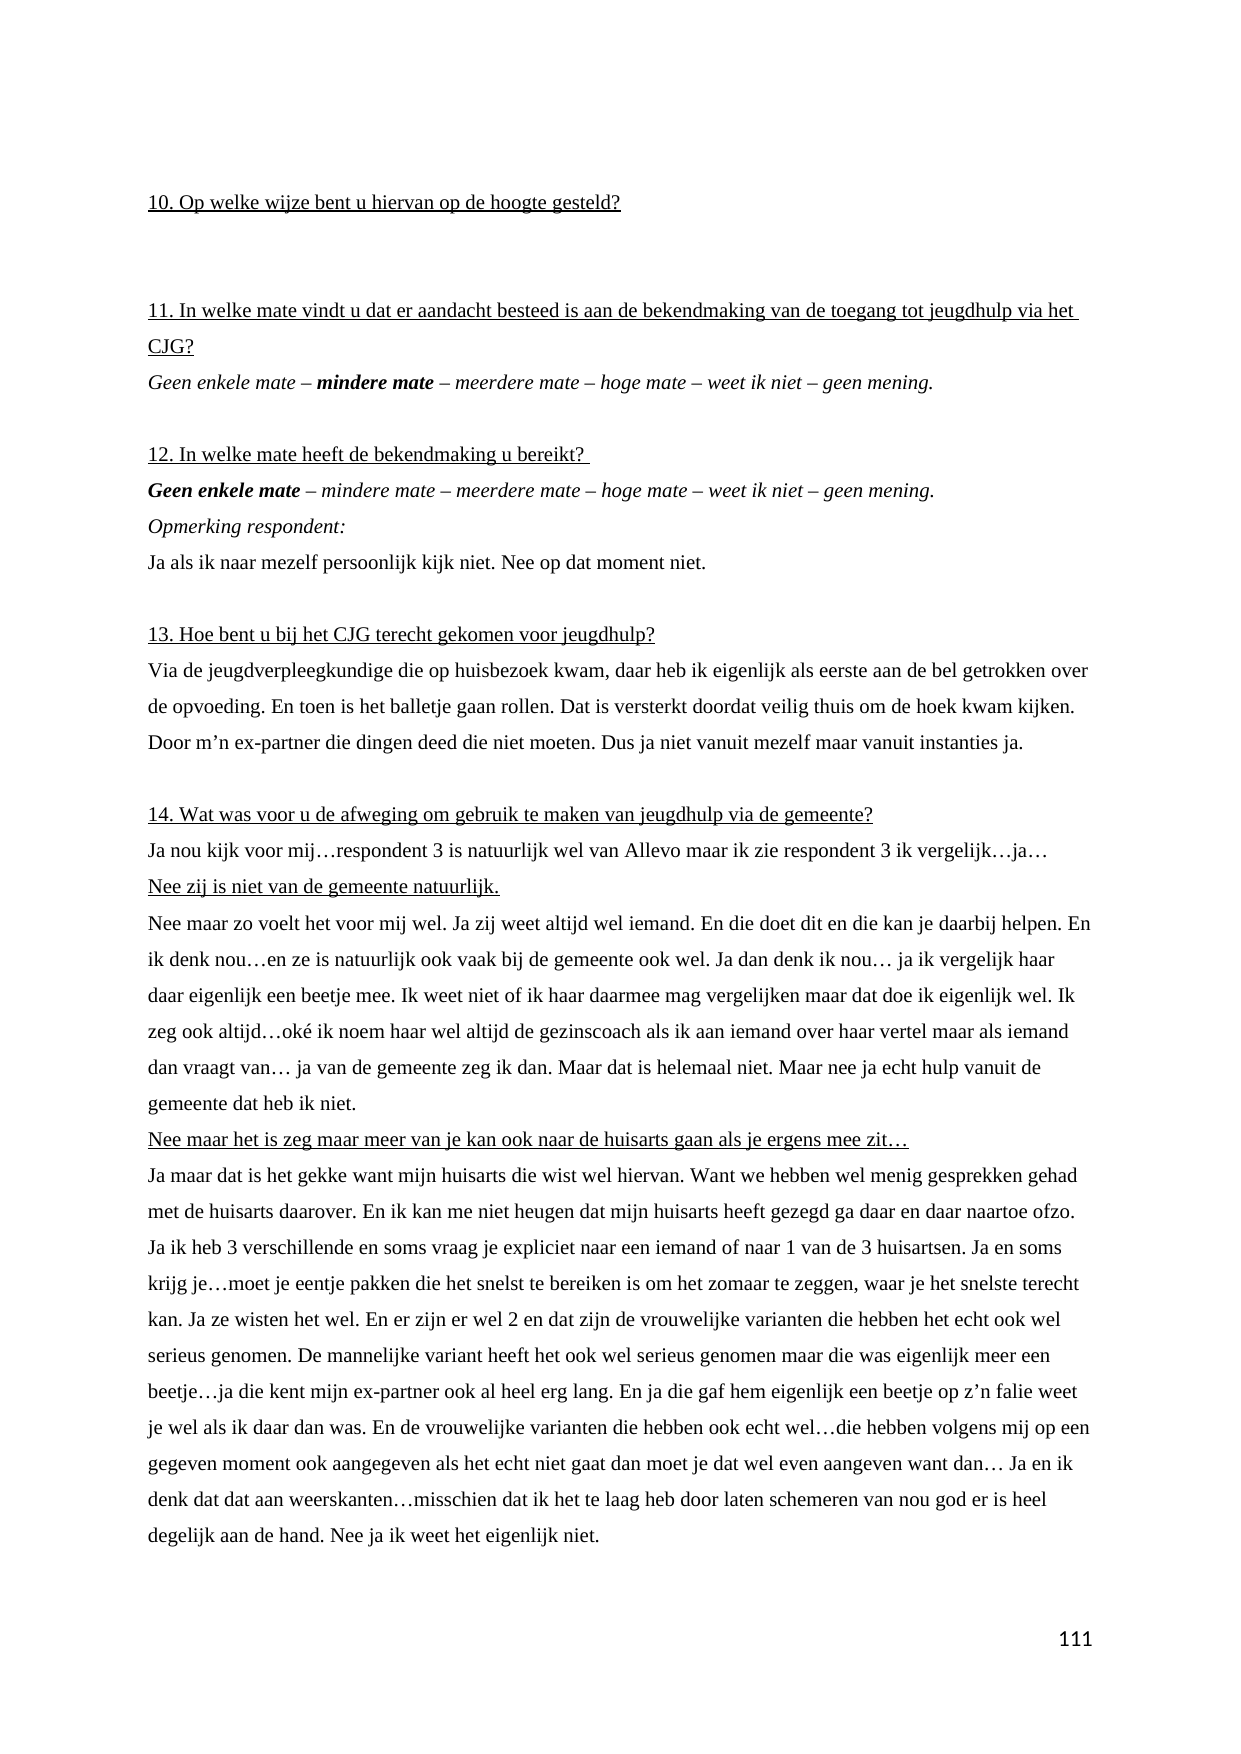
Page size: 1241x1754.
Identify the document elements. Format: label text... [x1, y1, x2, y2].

text 13. Hoe bent u bij het CJG terecht gekomen voor jeugdhulp? [148, 622, 1093, 646]
text 14. Wat was voor u de afweging om gebruik te maken van jeugdhulp via de gemeente? [148, 802, 1093, 826]
text Ja maar dat is het gekke want mijn huisarts die wist wel hiervan. Want we hebben wel menig gesprekken gehad met de huisarts daarover. En ik kan me niet heugen dat mijn huisarts heeft gezegd ga daar en daar naartoe ofzo. Ja ik heb 3 verschillende en soms vraag je expliciet naar een iemand of naar 1 van de 3 huisartsen. Ja en soms krijg je…moet je eentje pakken die het snelst te bereiken is om het zomaar te zeggen, waar je het snelste terecht kan. Ja ze wisten het wel. En er zijn er wel 2 en dat zijn de vrouwelijke varianten die hebben het echt ook wel serieus genomen. De mannelijke variant heeft het ook wel serieus genomen maar die was eigenlijk meer een beetje…ja die kent mijn ex-partner ook al heel erg lang. En ja die gaf hem eigenlijk een beetje op z’n falie weet je wel als ik daar dan was. En de vrouwelijke varianten die hebben ook echt wel…die hebben volgens mij op een gegeven moment ook aangegeven als het echt niet gaat dan moet je dat wel even aangeven want dan… Ja en ik denk dat dat aan weerskanten…misschien dat ik het te laag heb door laten schemeren van nou god er is heel degelijk aan de hand. Nee ja ik weet het eigenlijk niet. [148, 1163, 1093, 1547]
text Ja als ik naar mezelf persoonlijk kijk niet. Nee op dat moment niet. [148, 550, 1093, 574]
text Nee maar het is zeg maar meer van je kan ook naar de huisarts gaan als je ergens mee zit… [148, 1127, 1093, 1151]
text Via de jeugdverpleegkundige die op huisbezoek kwam, daar heb ik eigenlijk als eerste aan de bel getrokken over de opvoeding. En toen is het balletje gaan rollen. Dat is versterkt doordat veilig thuis om de hoek kwam kijken. Door m’n ex-partner die dingen deed die niet moeten. Dus ja niet vanuit mezelf maar vanuit instanties ja. [148, 658, 1093, 754]
text Nee zij is niet van de gemeente natuurlijk. [148, 874, 1093, 898]
text 10. Op welke wijze bent u hiervan op de hoogte gesteld? [148, 189, 1093, 214]
text Nee maar zo voelt het voor mij wel. Ja zij weet altijd wel iemand. En die doet dit en die kan je daarbij helpen. En ik denk nou…en ze is natuurlijk ook vaak bij de gemeente ook wel. Ja dan denk ik nou… ja ik vergelijk haar daar eigenlijk een beetje mee. Ik weet niet of ik haar daarmee mag vergelijken maar dat doe ik eigenlijk wel. Ik zeg ook altijd…oké ik noem haar wel altijd de gezinscoach als ik aan iemand over haar vertel maar als iemand dan vraagt van… ja van de gemeente zeg ik dan. Maar dat is helemaal niet. Maar nee ja echt hulp vanuit de gemeente dat heb ik niet. [148, 910, 1093, 1115]
text 12. In welke mate heeft de bekendmaking u bereikt? [148, 442, 1093, 466]
text Ja nou kijk voor mij…respondent 3 is natuurlijk wel van Allevo maar ik zie respondent 3 ik vergelijk…ja… [148, 838, 1093, 862]
text Opmerking respondent: [148, 514, 1093, 538]
text Geen enkele mate – mindere mate – meerdere mate – hoge mate – weet ik niet – geen mening. [148, 478, 1093, 502]
text Geen enkele mate – mindere mate – meerdere mate – hoge mate – weet ik niet – geen mening. [148, 370, 1093, 394]
text 11. In welke mate vindt u dat er aandacht besteed is aan de bekendmaking van de toegang tot jeugdhulp via het CJG? [148, 298, 1093, 358]
